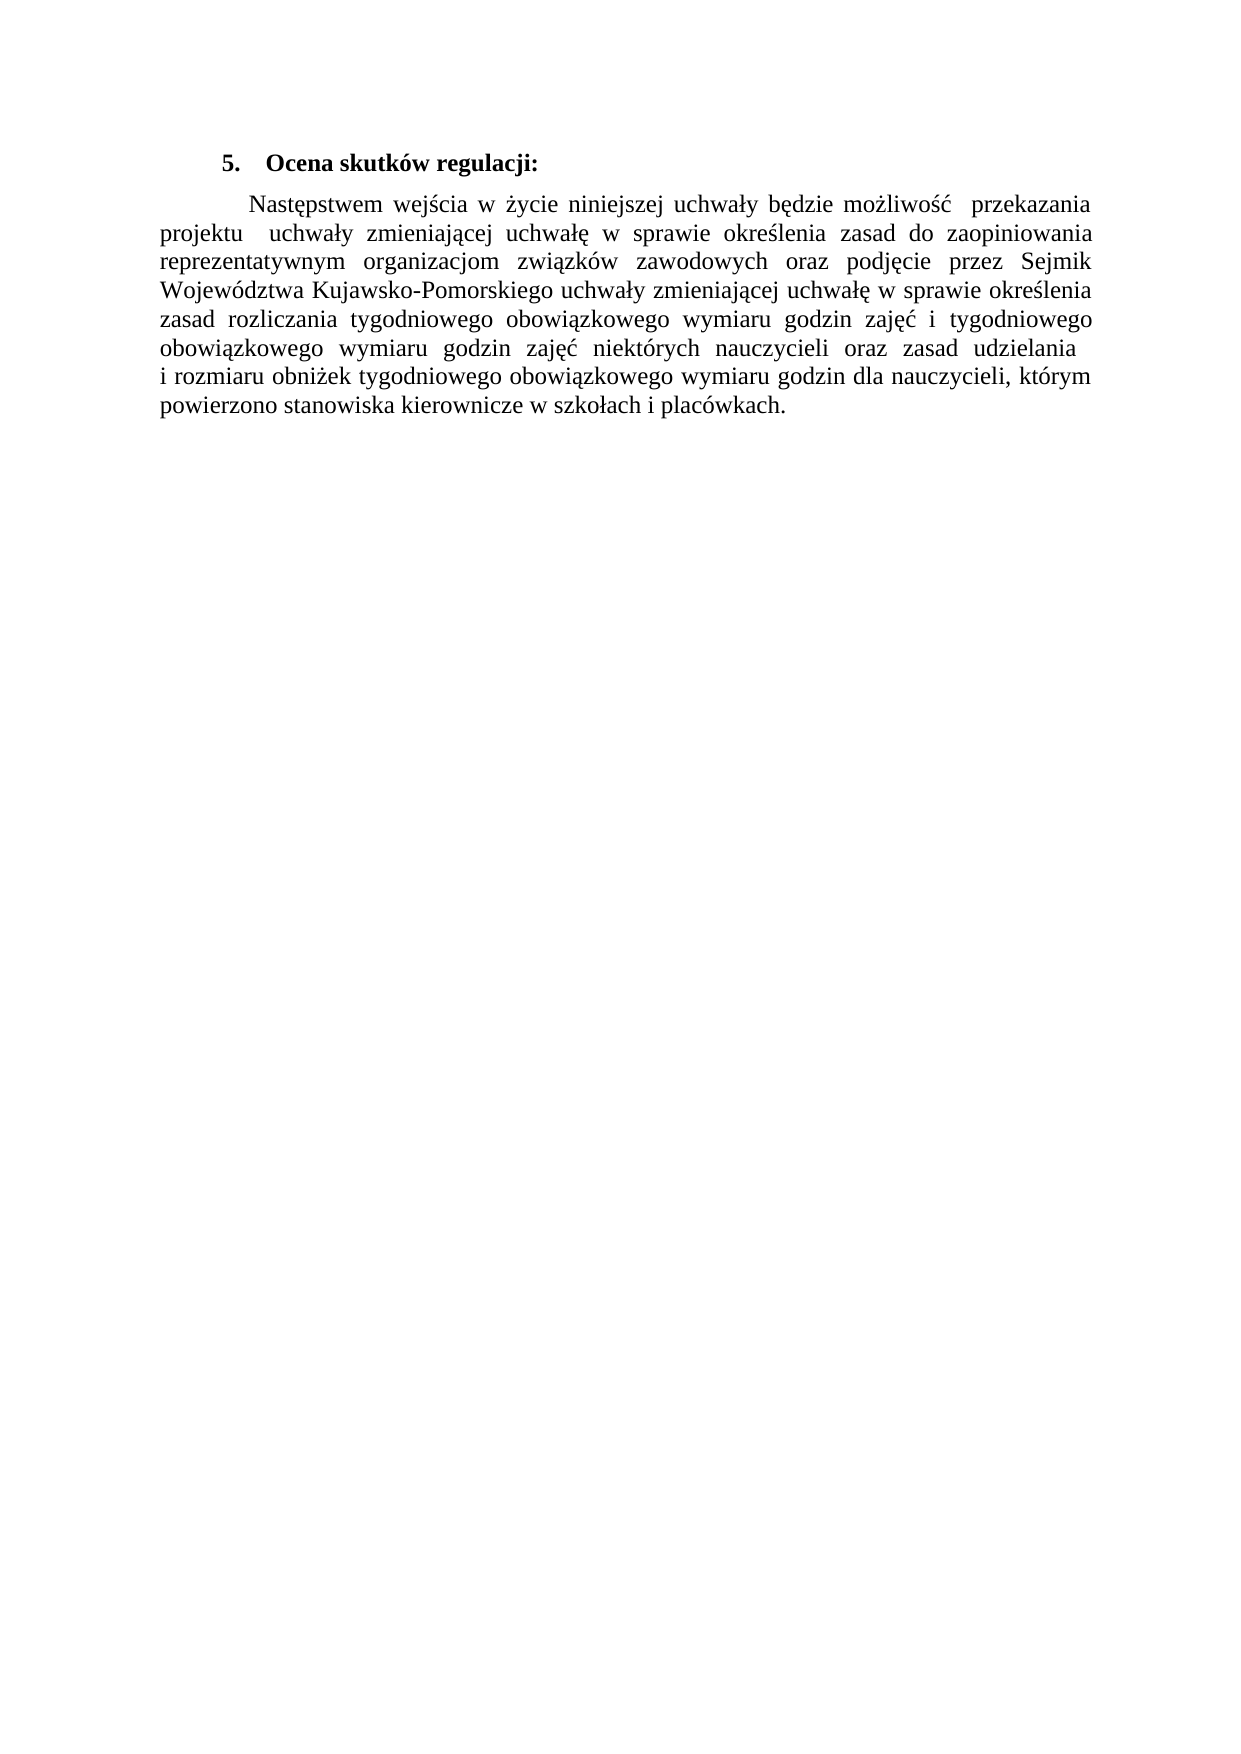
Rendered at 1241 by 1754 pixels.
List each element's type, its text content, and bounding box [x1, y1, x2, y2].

list Ocena skutków regulacji: [222, 148, 1092, 176]
text Następstwem wejścia w życie niniejszej uchwały będzie możliwość przekazania projektu uchwały zmieniającej uchwałę w sprawie określenia zasad do zaopiniowania reprezentatywnym organizacjom związków zawodowych oraz podjęcie przez Sejmik Województwa Kujawsko-Pomorskiego uchwały zmieniającej uchwałę w sprawie określenia zasad rozliczania tygodniowego obowiązkowego wymiaru godzin zajęć i tygodniowego obowiązkowego wymiaru godzin zajęć niektórych nauczycieli oraz zasad udzielania i rozmiaru obniżek tygodniowego obowiązkowego wymiaru godzin dla nauczycieli, którym powierzono stanowiska kierownicze w szkołach i placówkach. [159, 189, 1092, 419]
